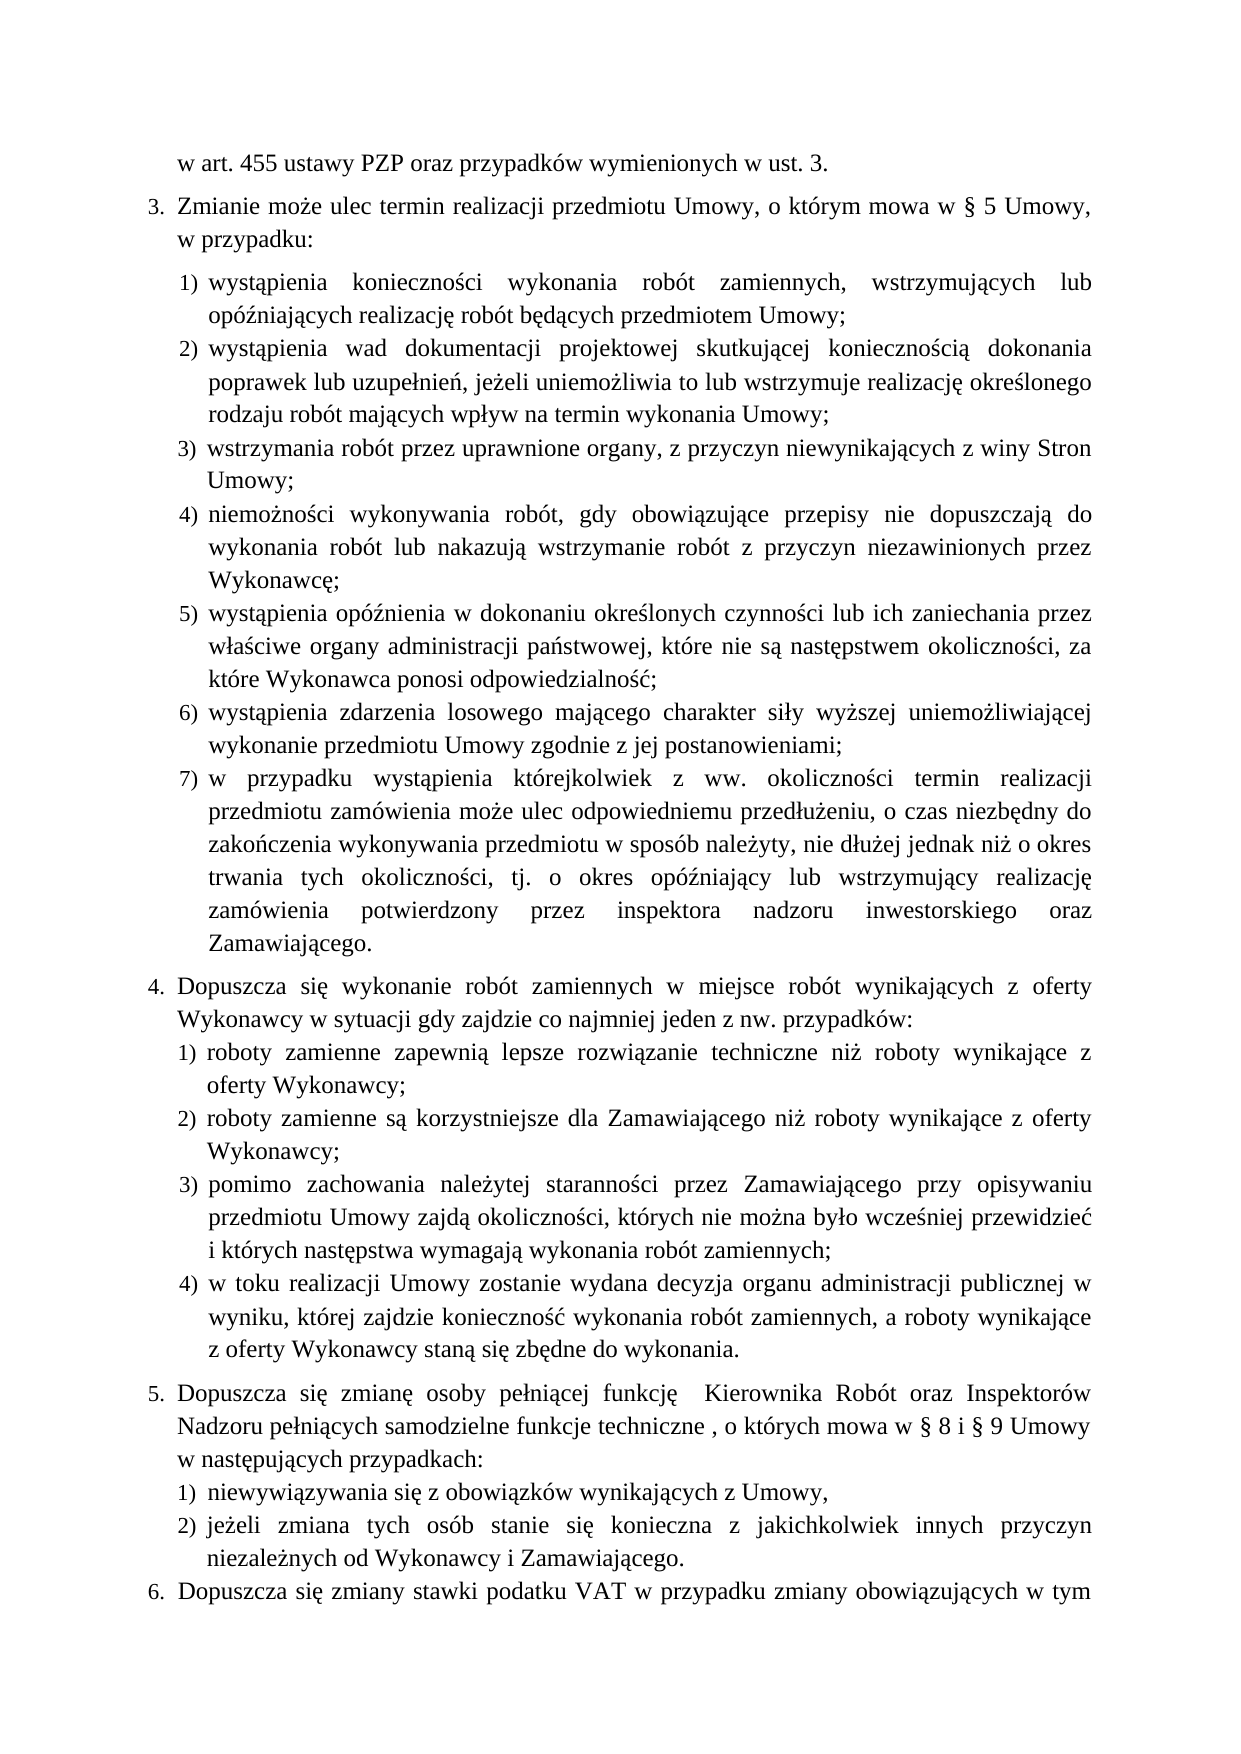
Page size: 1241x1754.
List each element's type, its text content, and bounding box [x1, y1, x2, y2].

list pomimo zachowania należytej staranności przez Zamawiającego przy opisywaniu przedmiotu Umowy zajdą okoliczności, których nie można było wcześniej przewidzieć i których następstwa wymagają wykonania robót zamiennych; [179, 1169, 1093, 1264]
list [148, 148, 1093, 176]
list niewywiązywania się z obowiązków wynikających z Umowy, [148, 1477, 1093, 1506]
list roboty zamienne zapewnią lepsze rozwiązanie techniczne niż roboty wynikające z oferty Wykonawcy; [177, 1037, 1093, 1099]
list niemożności wykonywania robót, gdy obowiązujące przepisy nie dopuszczają do wykonania robót lub nakazują wstrzymanie robót z przyczyn niezawinionych przez Wykonawcę; [179, 499, 1093, 593]
list wystąpienia opóźnienia w dokonaniu określonych czynności lub ich zaniechania przez właściwe organy administracji państwowej, które nie są następstwem okoliczności, za które Wykonawca ponosi odpowiedzialność; [179, 598, 1093, 692]
list wystąpienia wad dokumentacji projektowej skutkującej koniecznością dokonania poprawek lub uzupełnień, jeżeli uniemożliwia to lub wstrzymuje realizację określonego rodzaju robót mających wpływ na termin wykonania Umowy; [179, 333, 1093, 428]
list wystąpienia konieczności wykonania robót zamiennych, wstrzymujących lub opóźniających realizację robót będących przedmiotem Umowy; [179, 267, 1093, 329]
list w toku realizacji Umowy zostanie wydana decyzja organu administracji publicznej w wyniku, której zajdzie konieczność wykonania robót zamiennych, a roboty wynikające z oferty Wykonawcy staną się zbędne do wykonania. [179, 1268, 1093, 1363]
list roboty zamienne są korzystniejsze dla Zamawiającego niż roboty wynikające z oferty Wykonawcy; [177, 1103, 1093, 1165]
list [148, 1576, 1093, 1605]
list jeżeli zmiana tych osób stanie się konieczna z jakichkolwiek innych przyczyn niezależnych od Wykonawcy i Zamawiającego. [177, 1510, 1093, 1572]
list Dopuszcza się zmianę osoby pełniącej funkcję Kierownika Robót oraz Inspektorów Nadzoru pełniących samodzielne funkcje techniczne , o których mowa w § 8 i § 9 Umowy w następujących przypadkach: [148, 1378, 1093, 1473]
list w przypadku wystąpienia którejkolwiek z ww. okoliczności termin realizacji przedmiotu zamówienia może ulec odpowiedniemu przedłużeniu, o czas niezbędny do zakończenia wykonywania przedmiotu w sposób należyty, nie dłużej jednak niż o okres trwania tych okoliczności, tj. o okres opóźniający lub wstrzymujący realizację zamówienia potwierdzony przez inspektora nadzoru inwestorskiego oraz Zamawiającego. [179, 763, 1093, 957]
list Zmianie może ulec termin realizacji przedmiotu Umowy, o którym mowa w § 5 Umowy, w przypadku: [148, 191, 1093, 253]
list wystąpienia zdarzenia losowego mającego charakter siły wyższej uniemożliwiającej wykonanie przedmiotu Umowy zgodnie z jej postanowieniami; [179, 697, 1093, 758]
list wstrzymania robót przez uprawnione organy, z przyczyn niewynikających z winy Stron Umowy; [177, 433, 1093, 494]
list Dopuszcza się wykonanie robót zamiennych w miejsce robót wynikających z oferty Wykonawcy w sytuacji gdy zajdzie co najmniej jeden z nw. przypadków: [148, 971, 1093, 1033]
